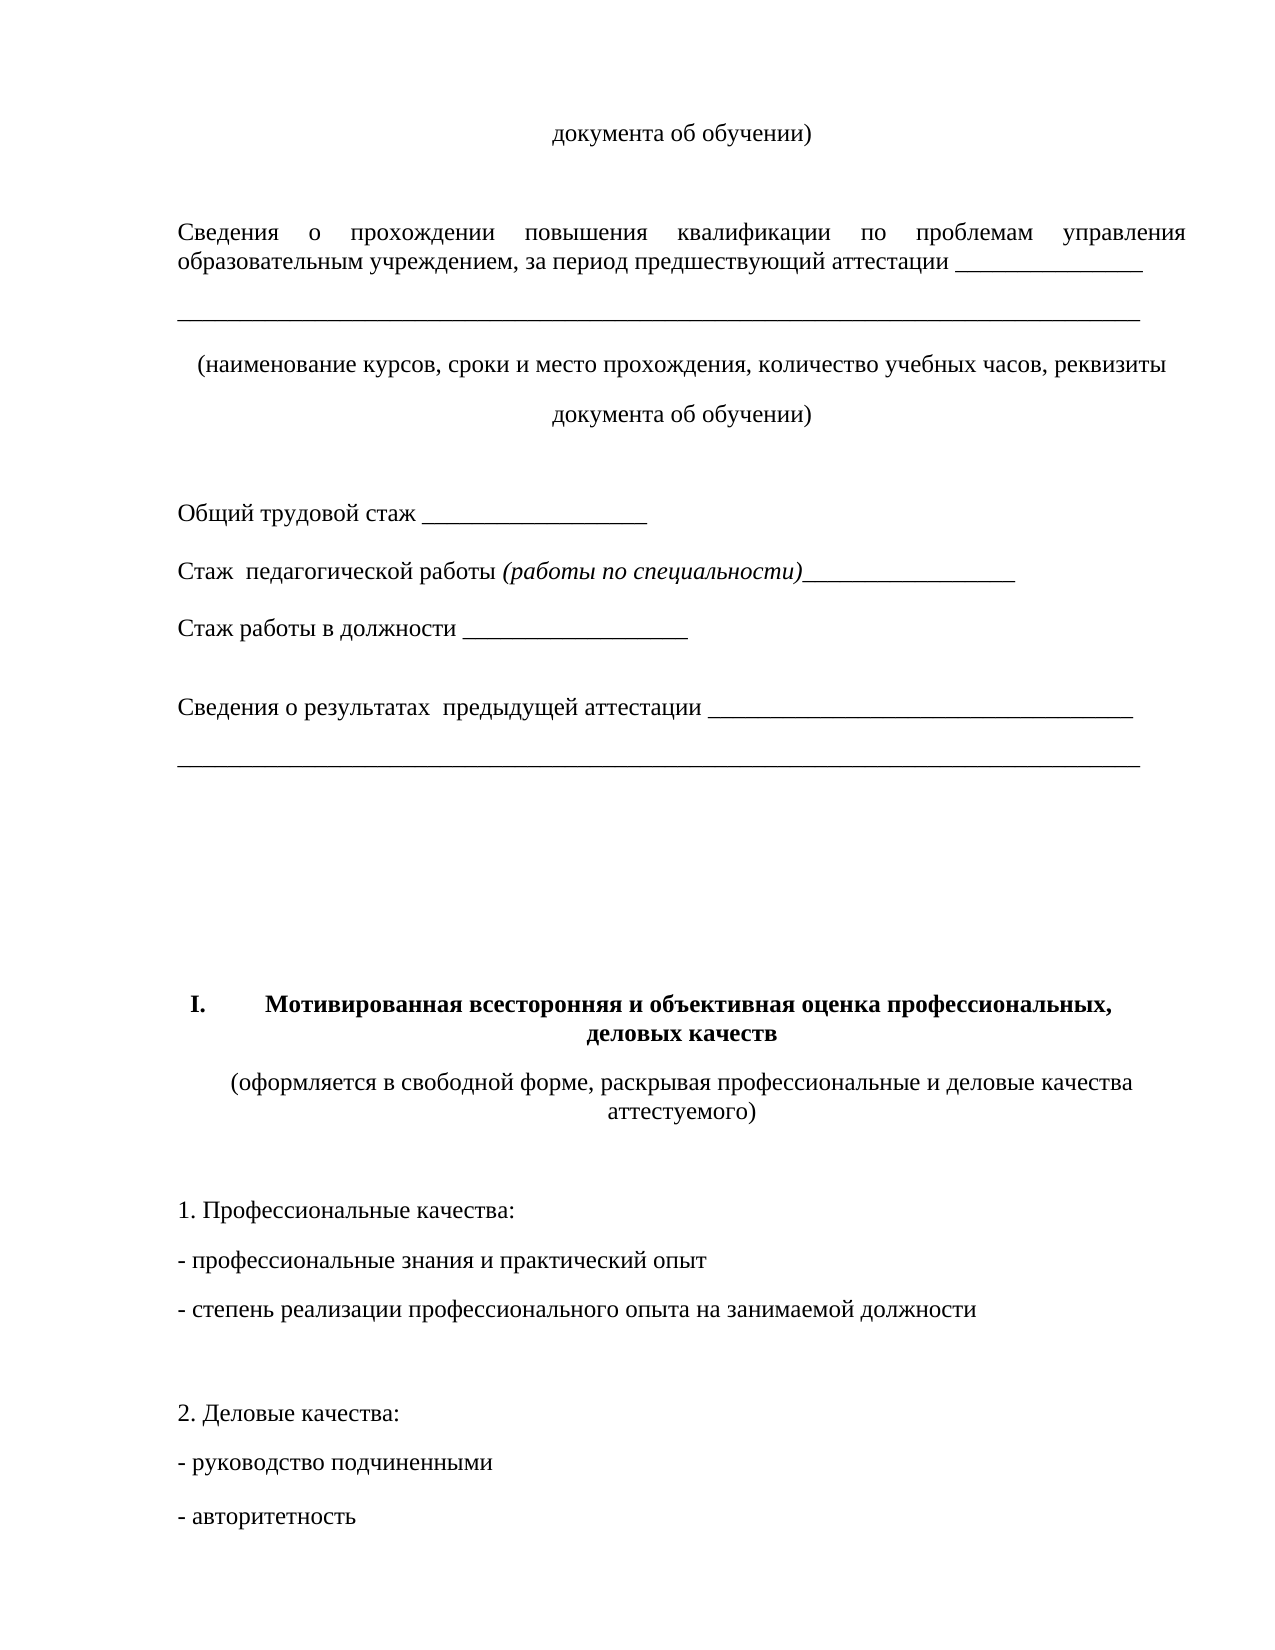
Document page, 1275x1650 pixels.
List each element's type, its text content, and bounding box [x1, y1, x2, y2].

text _____________________________________________________________________________ [177, 741, 1186, 770]
text 1. Профессиональные качества: [177, 1195, 1186, 1224]
text _____________________________________________________________________________ [177, 296, 1186, 324]
text Сведения о прохождении повышения квалификации по проблемам управления образовательным учреждением, за период предшествующий аттестации _______________ [177, 217, 1186, 275]
text Стаж работы в должности __________________ [177, 613, 1186, 642]
text Стаж педагогической работы (работы по специальности)_________________ [177, 556, 1186, 584]
text - авторитетность [177, 1501, 1186, 1530]
list Мотивированная всесторонняя и объективная оценка профессиональных, [190, 989, 1186, 1018]
text Сведения о результатах предыдущей аттестации __________________________________ [177, 692, 1186, 720]
text (наименование курсов, сроки и место прохождения, количество учебных часов, реквизиты [177, 349, 1186, 378]
text - профессиональные знания и практический опыт [177, 1245, 1186, 1274]
text Общий трудовой стаж __________________ [177, 498, 1186, 527]
text 2. Деловые качества: [177, 1398, 1186, 1427]
text документа об обучении) [177, 399, 1186, 428]
text (оформляется в свободной форме, раскрывая профессиональные и деловые качества аттестуемого) [177, 1067, 1186, 1125]
text документа об обучении) [177, 118, 1186, 147]
text - степень реализации профессионального опыта на занимаемой должности [177, 1294, 1186, 1323]
text деловых качеств [177, 1018, 1186, 1047]
text - руководство подчиненными [177, 1447, 1186, 1476]
